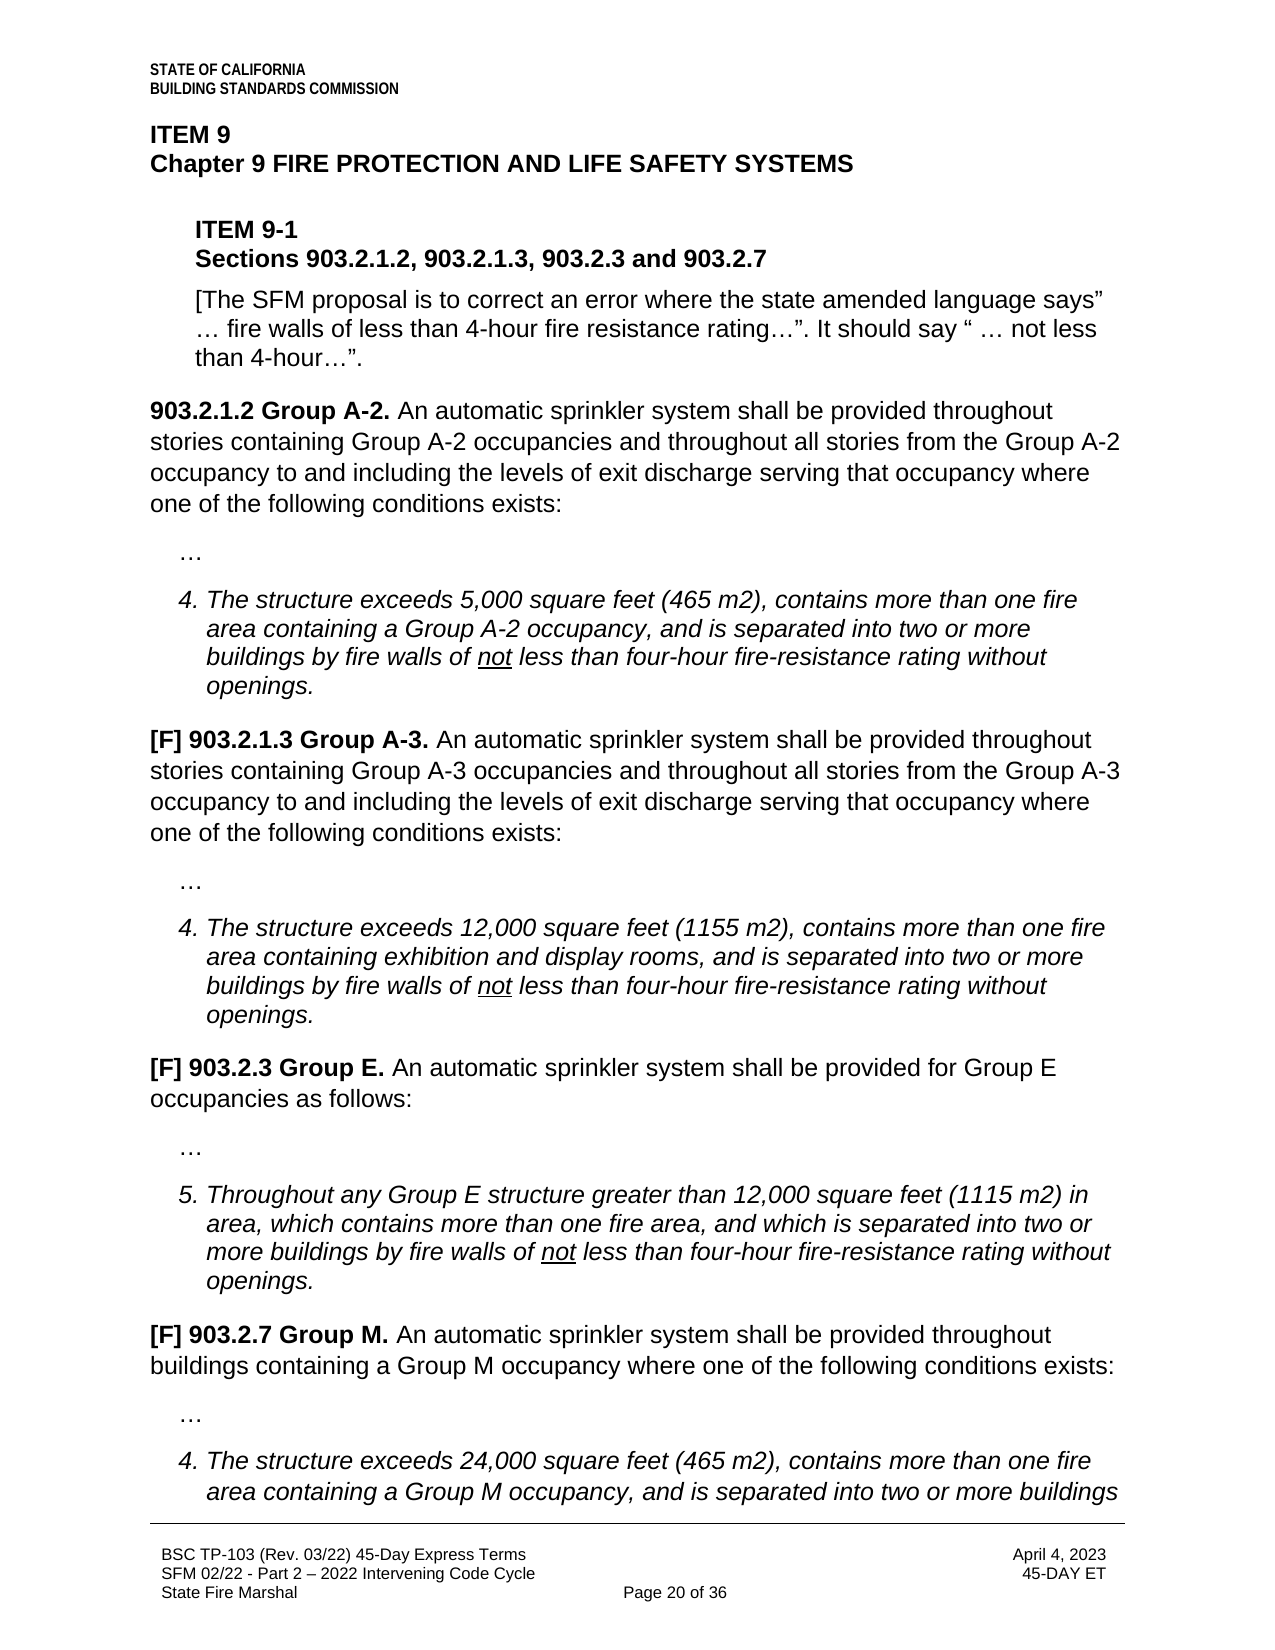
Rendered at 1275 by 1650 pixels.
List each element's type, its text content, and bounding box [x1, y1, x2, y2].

subtitle ITEM 9 Chapter 9 FIRE PROTECTION AND LIFE SAFETY SYSTEMS [150, 120, 1125, 177]
subtitle ITEM 9-1 Sections 903.2.1.2, 903.2.1.3, 903.2.3 and 903.2.7 [195, 215, 1125, 272]
text … [178, 866, 1125, 894]
text 5. Throughout any Group E structure greater than 12,000 square feet (1115 m2) in area, which contains more than one fire area, and which is separated into two or more buildings by fire walls of not less than four-hour fire-resistance rating without openings. [178, 1180, 1125, 1295]
text … [178, 1132, 1125, 1161]
text [The SFM proposal is to correct an error where the state amended language says” … fire walls of less than 4-hour fire resistance rating…”. It should say “ … not less than 4-hour…”. [195, 285, 1125, 371]
text 4. The structure exceeds 12,000 square feet (1155 m2), contains more than one fire area containing exhibition and display rooms, and is separated into two or more buildings by fire walls of not less than four-hour fire-resistance rating without openings. [178, 913, 1125, 1028]
text 4. The structure exceeds 5,000 square feet (465 m2), contains more than one fire area containing a Group A-2 occupancy, and is separated into two or more buildings by fire walls of not less than four-hour fire-resistance rating without openings. [178, 585, 1125, 700]
text … [178, 1398, 1125, 1427]
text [178, 1446, 1125, 1506]
text [F] 903.2.7 Group M. An automatic sprinkler system shall be provided throughout buildings containing a Group M occupancy where one of the following conditions exists: [150, 1320, 1125, 1379]
text … [178, 537, 1125, 566]
text 903.2.1.2 Group A-2. An automatic sprinkler system shall be provided throughout stories containing Group A-2 occupancies and throughout all stories from the Group A-2 occupancy to and including the levels of exit discharge serving that occupancy where one of the following conditions exists: [150, 396, 1125, 518]
text [F] 903.2.3 Group E. An automatic sprinkler system shall be provided for Group E occupancies as follows: [150, 1053, 1125, 1113]
text [F] 903.2.1.3 Group A-3. An automatic sprinkler system shall be provided throughout stories containing Group A-3 occupancies and throughout all stories from the Group A-3 occupancy to and including the levels of exit discharge serving that occupancy where one of the following conditions exists: [150, 725, 1125, 847]
